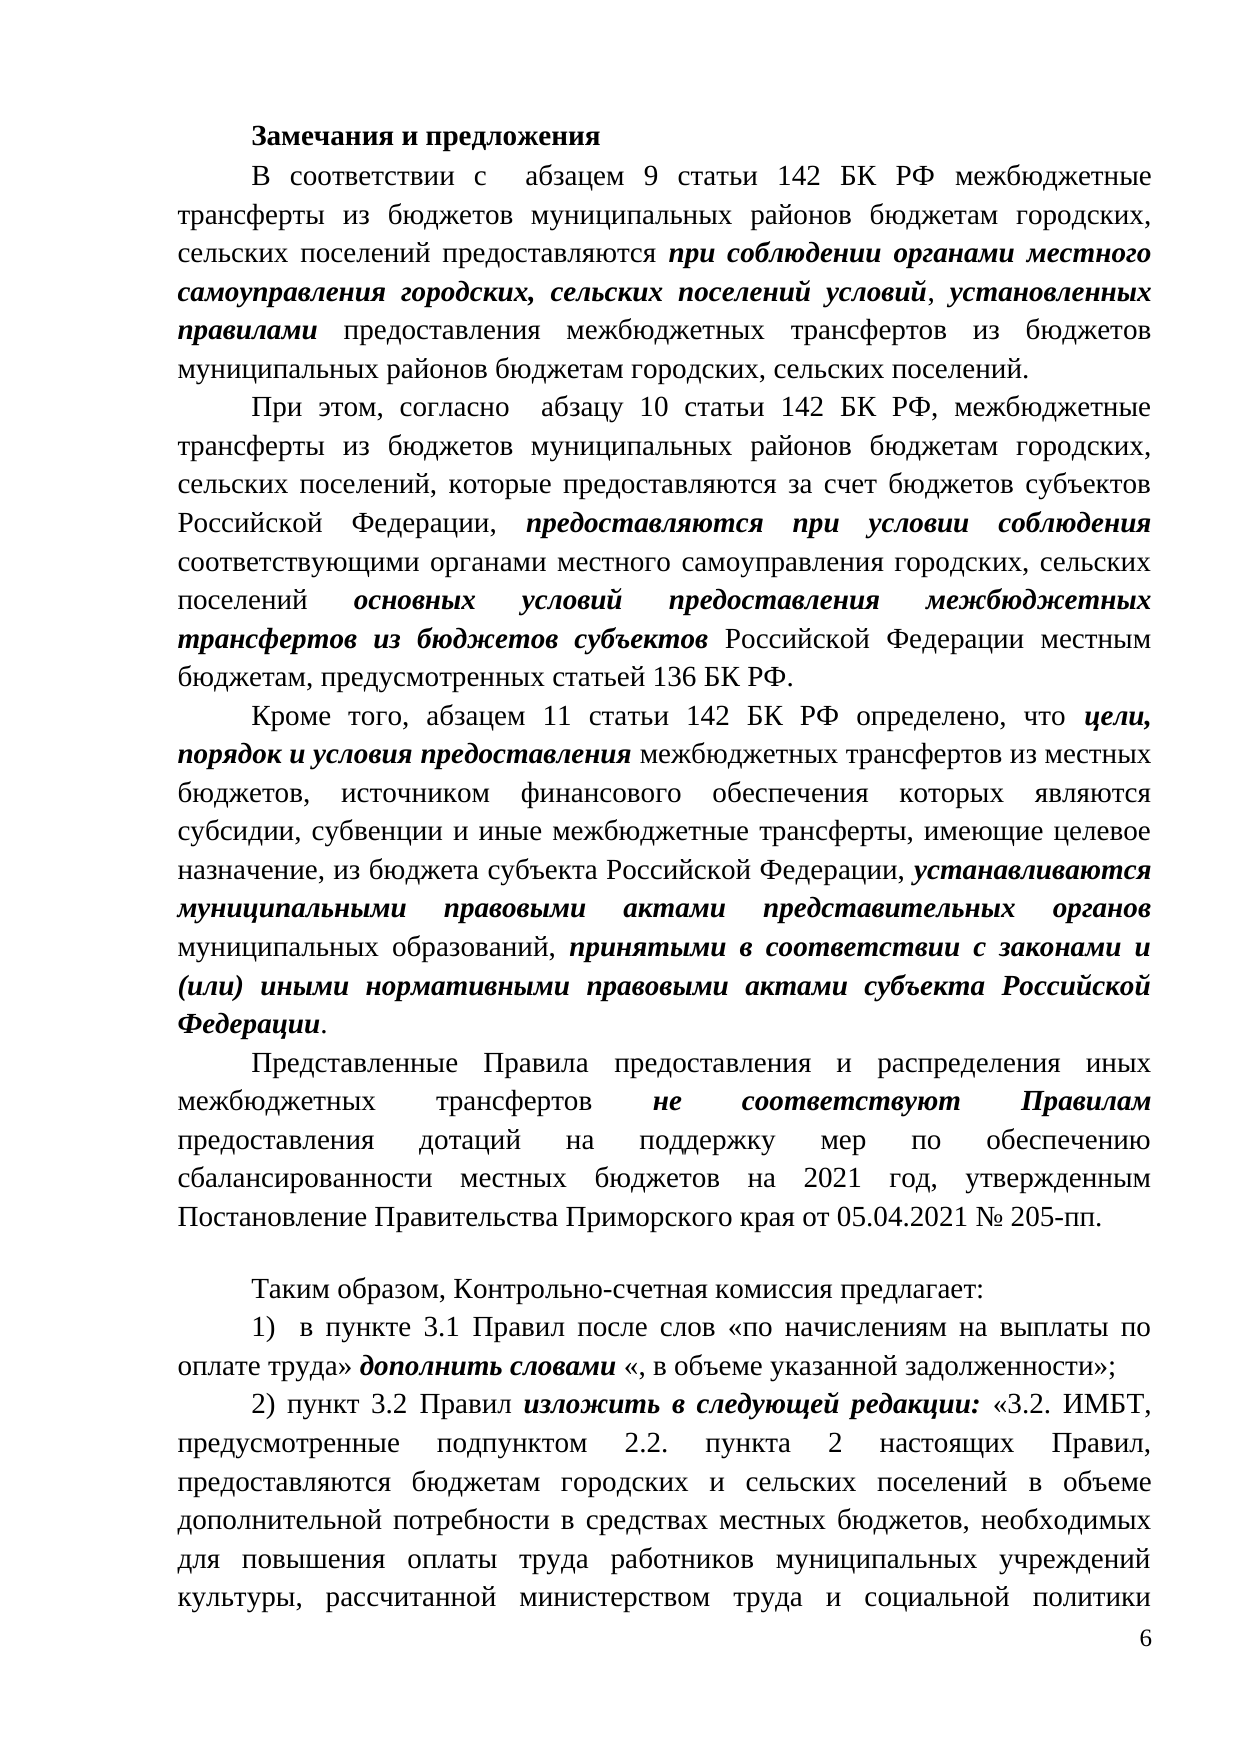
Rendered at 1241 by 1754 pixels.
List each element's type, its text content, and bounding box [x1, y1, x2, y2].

text В соответствии с абзацем 9 статьи 142 БК РФ межбюджетные трансферты из бюджетов муниципальных районов бюджетам городских, сельских поселений предоставляются при соблюдении органами местного самоуправления городских, сельских поселений условий, установленных правилами предоставления межбюджетных трансфертов из бюджетов муниципальных районов бюджетам городских, сельских поселений. [177, 158, 1152, 384]
text Кроме того, абзацем 11 статьи 142 БК РФ определено, что цели, порядок и условия предоставления межбюджетных трансфертов из местных бюджетов, источником финансового обеспечения которых являются субсидии, субвенции и иные межбюджетные трансферты, имеющие целевое назначение, из бюджета субъекта Российской Федерации, устанавливаются муниципальными правовыми актами представительных органов муниципальных образований, принятыми в соответствии с законами и (или) иными нормативными правовыми актами субъекта Российской Федерации. [177, 698, 1152, 1040]
text При этом, согласно абзацу 10 статьи 142 БК РФ, межбюджетные трансферты из бюджетов муниципальных районов бюджетам городских, сельских поселений, которые предоставляются за счет бюджетов субъектов Российской Федерации, предоставляются при условии соблюдения соответствующими органами местного самоуправления городских, сельских поселений основных условий предоставления межбюджетных трансфертов из бюджетов субъектов Российской Федерации местным бюджетам, предусмотренных статьей 136 БК РФ. [177, 389, 1152, 693]
text Таким образом, Контрольно-счетная комиссия предлагает: [177, 1271, 1152, 1304]
text Замечания и предложения [177, 118, 1152, 152]
text 1) в пункте 3.1 Правил после слов «по начислениям на выплаты по оплате труда» дополнить словами «, в объеме указанной задолженности»; [177, 1309, 1152, 1382]
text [177, 1387, 1152, 1613]
text Представленные Правила предоставления и распределения иных межбюджетных трансфертов не соответствуют Правилам предоставления дотаций на поддержку мер по обеспечению сбалансированности местных бюджетов на 2021 год, утвержденным Постановление Правительства Приморского края от 05.04.2021 № 205-пп. [177, 1045, 1152, 1232]
